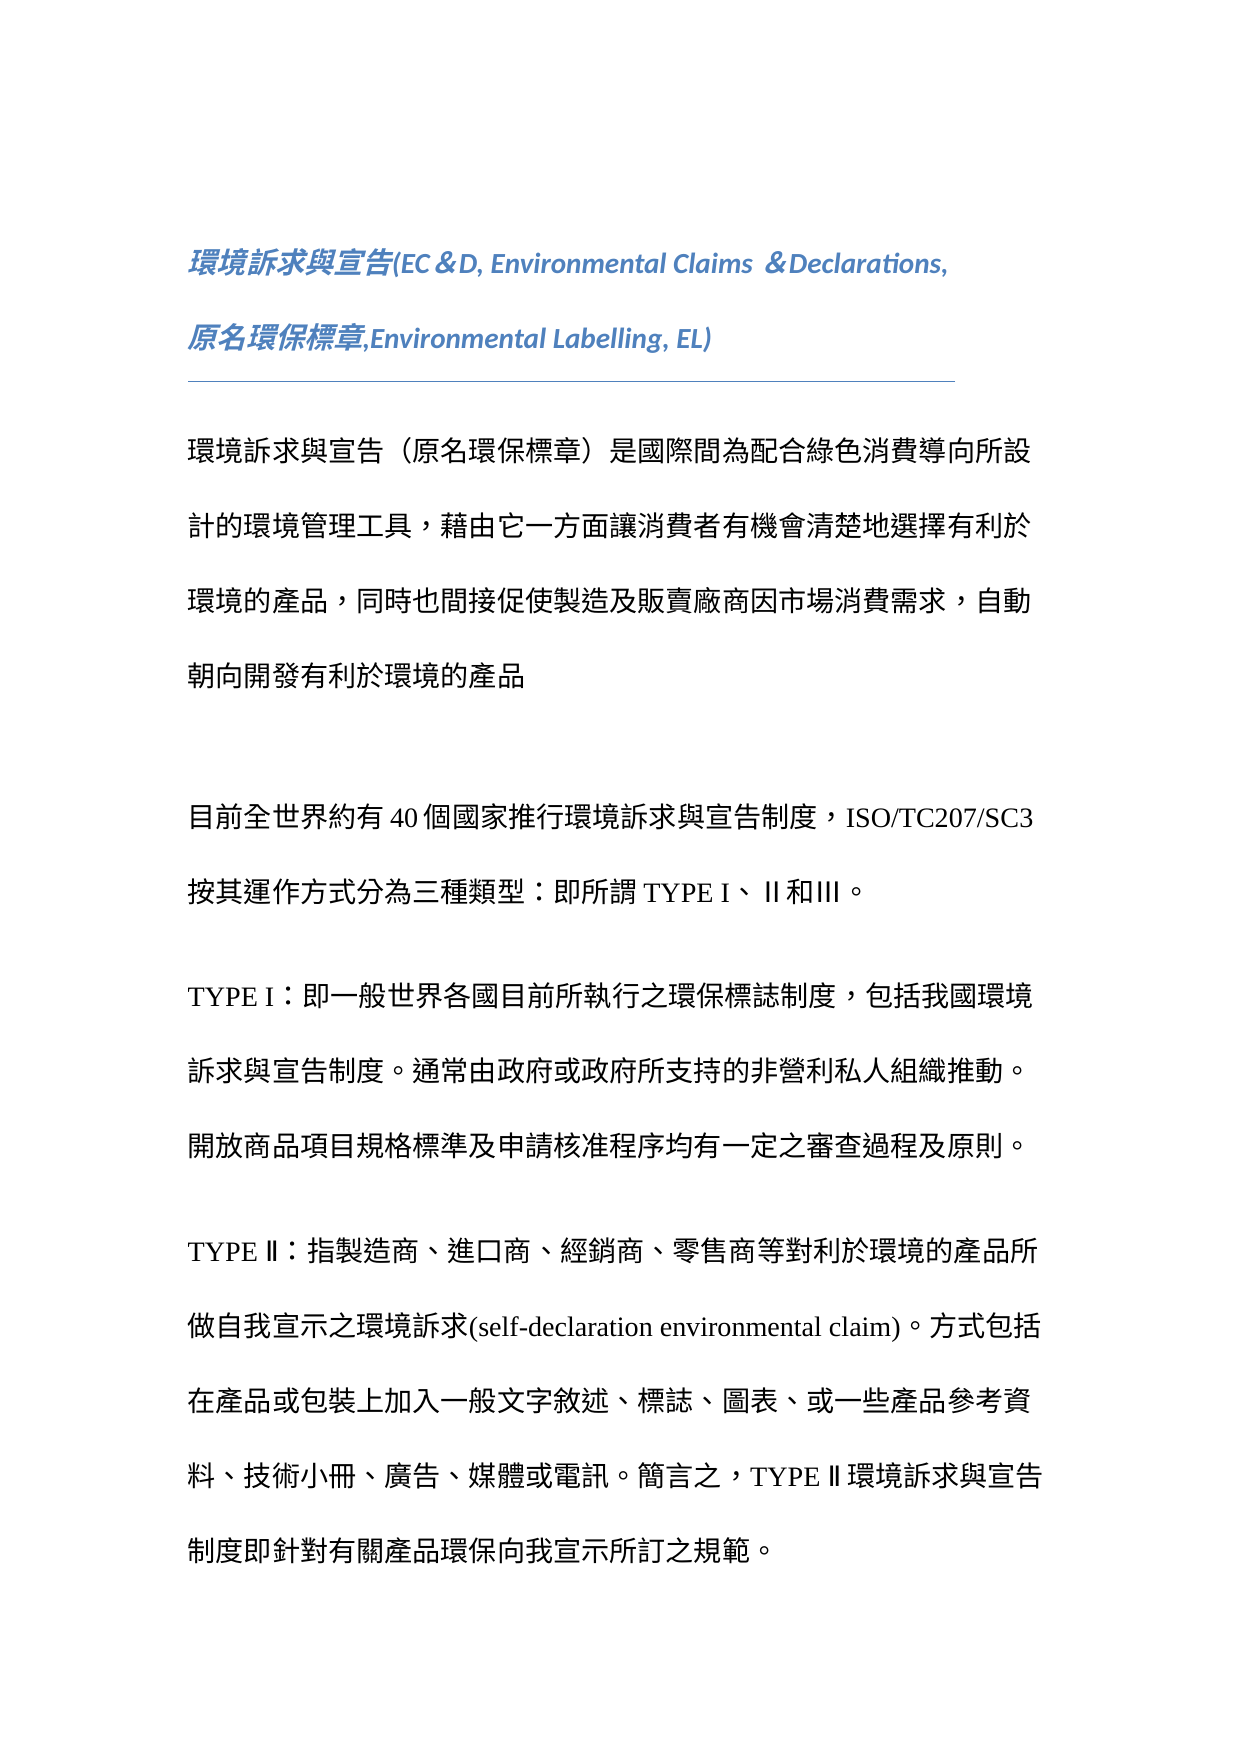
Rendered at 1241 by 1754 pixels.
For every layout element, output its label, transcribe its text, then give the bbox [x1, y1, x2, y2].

text 環境訴求與宣告（原名環保標章）是國際間為配合綠色消費導向所設計的環境管理工具，藉由它一方面讓消費者有機會清楚地選擇有利於環境的產品，同時也間接促使製造及販賣廠商因市場消費需求，自動朝向開發有利於環境的產品 [187, 411, 1053, 711]
text 目前全世界約有40個國家推行環境訴求與宣告制度，ISO/TC207/SC3按其運作方式分為三種類型：即所謂TYPE I、Ⅱ和Ⅲ。 [187, 778, 1053, 928]
text TYPE Ⅱ：指製造商、進口商、經銷商、零售商等對利於環境的產品所做自我宣示之環境訴求(self-declaration environmental claim)。方式包括在產品或包裝上加入一般文字敘述、標誌、圖表、或一些產品參考資料、技術小冊、廣告、媒體或電訊。簡言之，TYPE Ⅱ環境訴求與宣告制度即針對有關產品環保向我宣示所訂之規範。 [187, 1211, 1053, 1586]
text TYPE I：即一般世界各國目前所執行之環保標誌制度，包括我國環境訴求與宣告制度。通常由政府或政府所支持的非營利私人組織推動。開放商品項目規格標準及申請核准程序均有一定之審查過程及原則。 [187, 957, 1053, 1182]
text 環境訴求與宣告(EC＆D, Environmental Claims ＆Declarations,原名環保標章,Environmental Labelling, EL) [187, 223, 955, 382]
